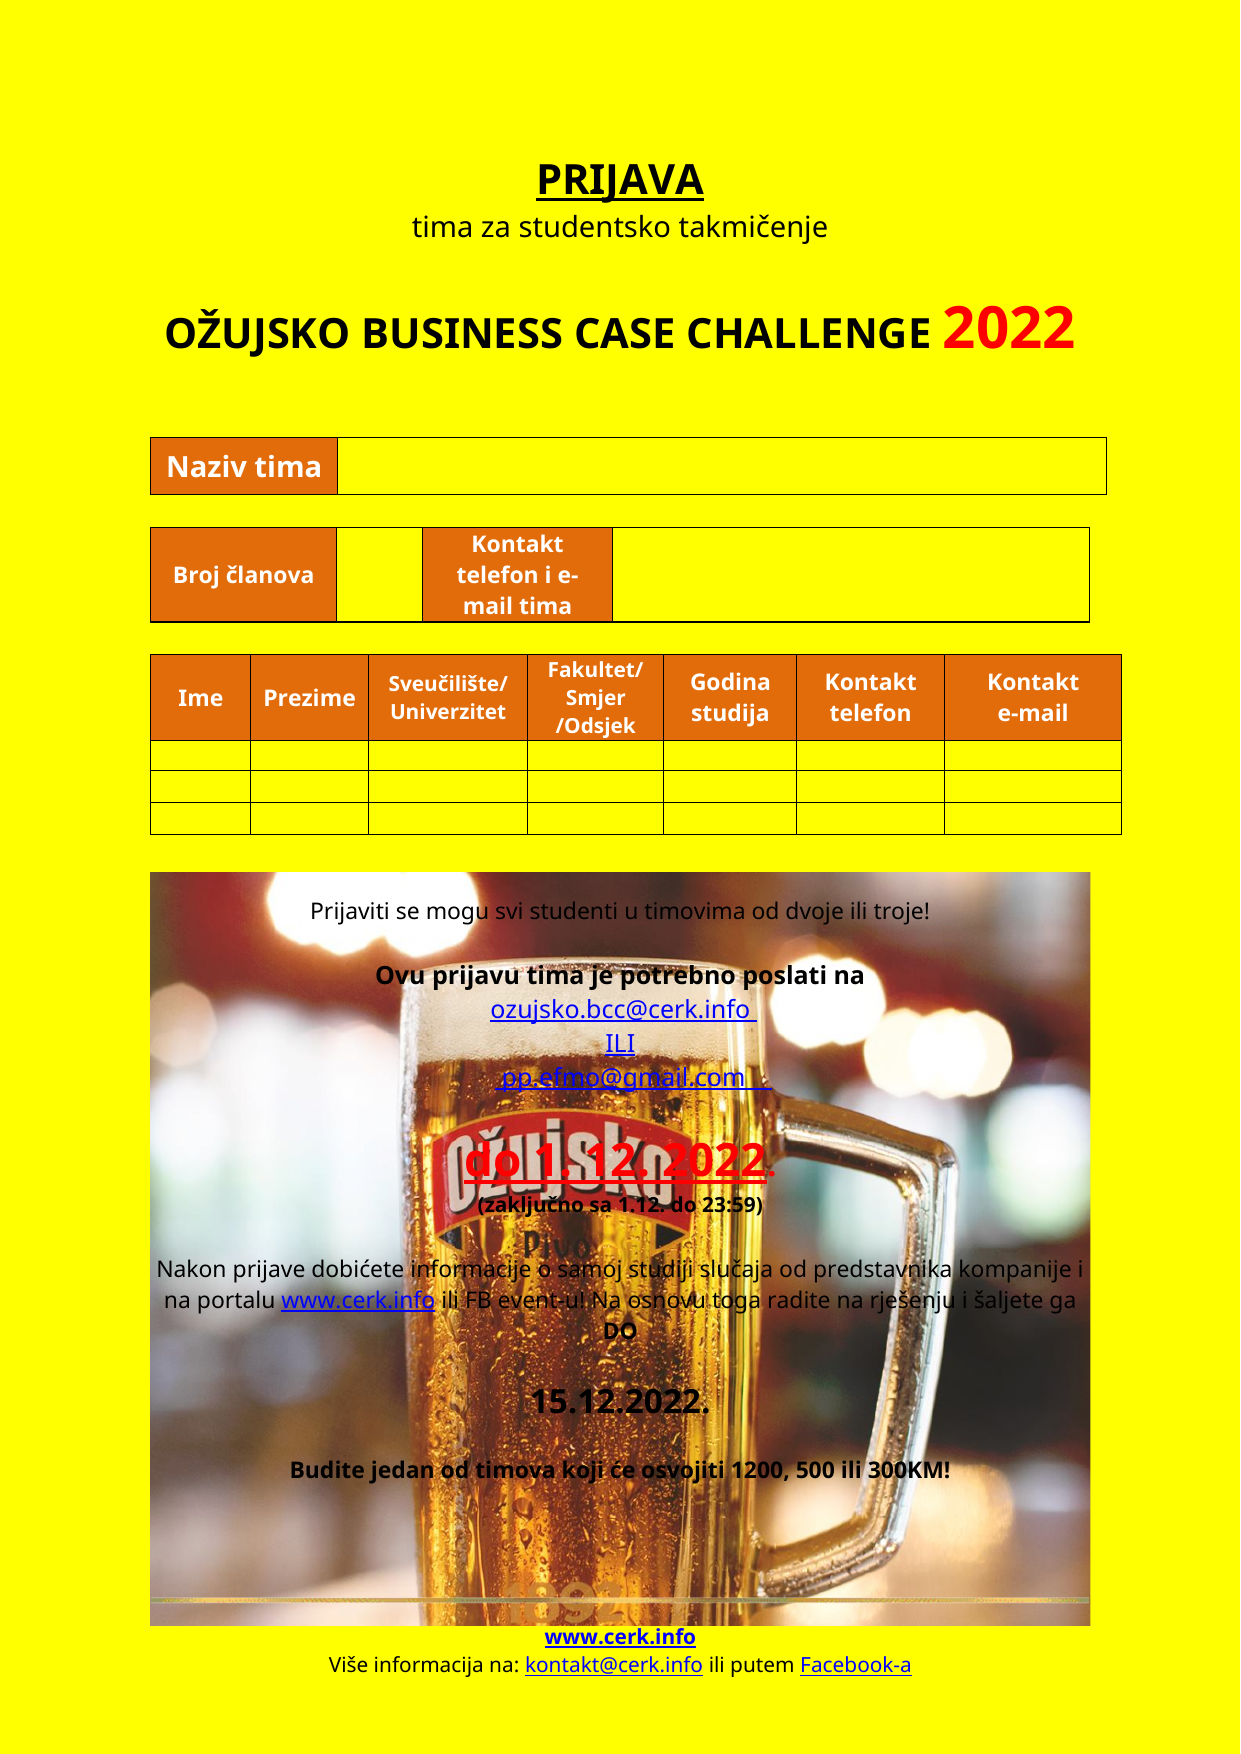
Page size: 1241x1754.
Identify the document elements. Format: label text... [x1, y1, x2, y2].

table_header Kontakt telefon i e-mail tima [423, 528, 612, 621]
table_cell [664, 741, 796, 769]
table_header [613, 528, 1089, 621]
table_header [337, 528, 422, 621]
table_cell [945, 741, 1121, 769]
table_cell [945, 771, 1121, 802]
table_header Sveučilište/Univerzitet [369, 655, 527, 740]
text ILI [150, 1026, 1090, 1059]
table_cell [251, 803, 368, 834]
table_cell [151, 771, 250, 802]
table_header Naziv tima [151, 438, 337, 494]
table_cell [664, 771, 796, 802]
text Ovu prijavu tima je potrebno poslati na [150, 926, 1090, 991]
table_header Prezime [251, 655, 368, 740]
table_cell [528, 803, 663, 834]
text Nakon prijave dobićete informacije o samoj studiji slučaja od predstavnika kompanije i na portalu www.cerk.info ili FB event-u! Na osnovu toga radite na rješenju i šaljete ga DO [150, 1253, 1090, 1346]
table_cell [151, 803, 250, 834]
text ozujsko.bcc@cerk.info [150, 991, 1090, 1026]
table_cell [797, 803, 944, 834]
table_cell [528, 741, 663, 769]
table_header Ime [151, 655, 250, 740]
text 15.12.2022. [150, 1378, 1090, 1423]
table_cell [369, 741, 527, 769]
table_cell [251, 771, 368, 802]
table_cell [664, 803, 796, 834]
text tima za studentsko takmičenje [150, 207, 1090, 246]
table_header Kontakt telefon [797, 655, 944, 740]
text OŽUJSKO BUSINESS CASE CHALLENGE 2022 [150, 286, 1090, 366]
table_cell [797, 741, 944, 769]
table_header Godina studija [664, 655, 796, 740]
text Prijaviti se mogu svi studenti u timovima od dvoje ili troje! [150, 895, 1090, 926]
table_cell [251, 741, 368, 769]
text pp.efmo@gmail.com [150, 1059, 1090, 1094]
table_cell [528, 771, 663, 802]
text PRIJAVA [150, 150, 1090, 207]
text Budite jedan od timova koji će osvojiti 1200, 500 ili 300KM! [150, 1454, 1090, 1486]
table_header Broj članova [151, 528, 336, 621]
table_header Kontakt e-mail [945, 655, 1121, 740]
table_cell [945, 803, 1121, 834]
table_cell [369, 771, 527, 802]
table_header Fakultet/Smjer /Odsjek [528, 655, 663, 740]
table_cell [797, 771, 944, 802]
text do 1. 12. 2022. [150, 1128, 1090, 1190]
table_cell [369, 803, 527, 834]
table_header [338, 438, 1106, 494]
table_cell [151, 741, 250, 769]
text (zaključno sa 1.12. do 23:59) [150, 1190, 1090, 1218]
picture [150, 872, 1091, 1626]
